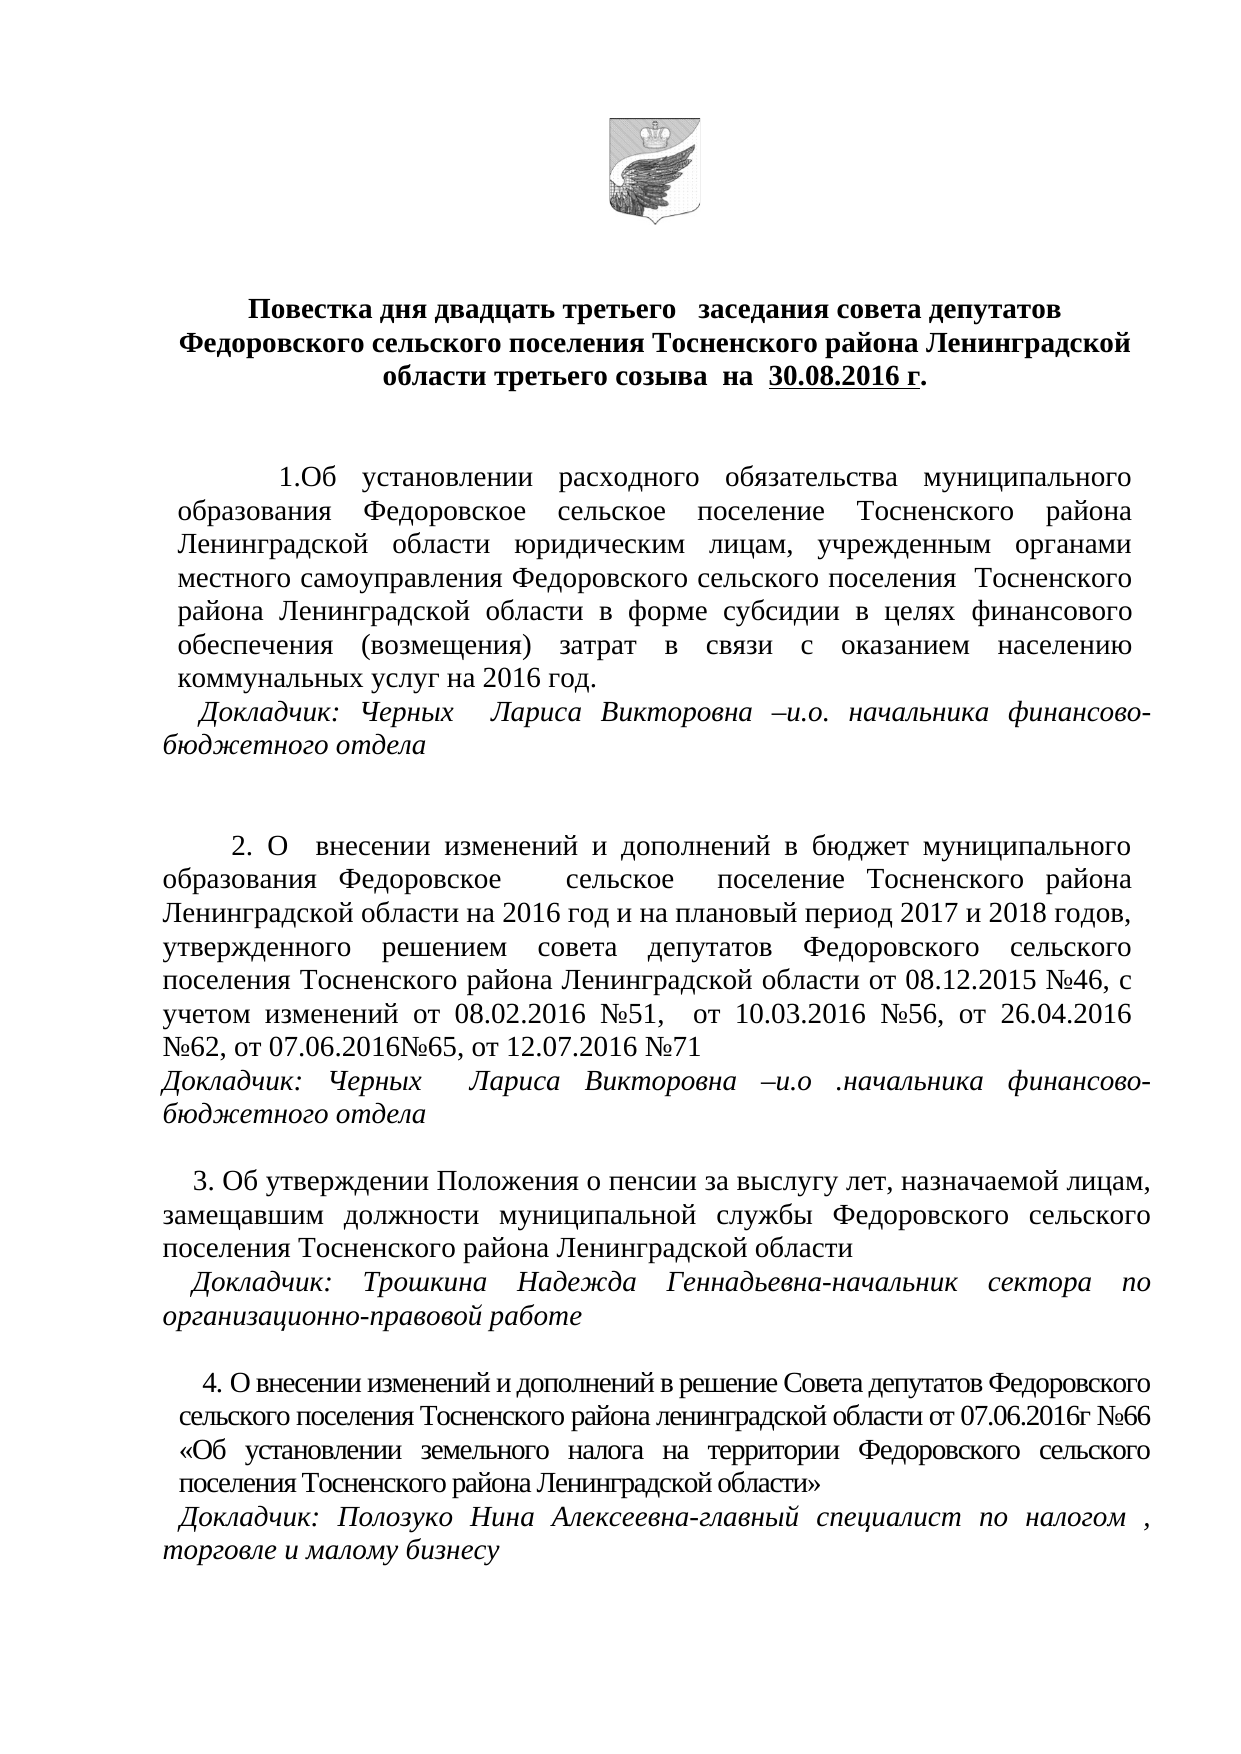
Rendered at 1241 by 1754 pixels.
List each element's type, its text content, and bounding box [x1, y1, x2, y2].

text 1.Об установлении расходного обязательства муниципального образования Федоровское сельское поселение Тосненского района Ленинградской области юридическим лицам, учрежденным органами местного самоуправления Федоровского сельского поселения Тосненского района Ленинградской области в форме субсидии в целях финансового обеспечения (возмещения) затрат в связи с оказанием населению коммунальных услуг на 2016 год. [177, 459, 1132, 694]
subtitle 4. О внесении изменений и дополнений в решение Совета депутатов Федоровского сельского поселения Тосненского района ленинградской области от 07.06.2016г №66 «Об установлении земельного налога на территории Федоровского сельского поселения Тосненского района Ленинградской области» [177, 1365, 1152, 1499]
text Докладчик: Полозуко Нина Алексеевна-главный специалист по налогом , торговле и малому бизнесу [162, 1499, 1152, 1566]
text Повестка дня двадцать третьего заседания совета депутатов [177, 291, 1132, 325]
text 3. Об утверждении Положения о пенсии за выслугу лет, назначаемой лицам, замещавшим должности муниципальной службы Федоровского сельского поселения Тосненского района Ленинградской области [162, 1163, 1152, 1264]
text Докладчик: Черных Лариса Викторовна –и.о .начальника финансово-бюджетного отдела [162, 1063, 1152, 1130]
picture [609, 118, 701, 225]
text Докладчик: Трошкина Надежда Геннадьевна-начальник сектора по организационно-правовой работе [162, 1264, 1152, 1331]
text Докладчик: Черных Лариса Викторовна –и.о. начальника финансово- бюджетного отдела [162, 694, 1152, 761]
text 2. О внесении изменений и дополнений в бюджет муниципального образования Федоровское сельское поселение Тосненского района Ленинградской области на 2016 год и на плановый период 2017 и 2018 годов, утвержденного решением совета депутатов Федоровского сельского поселения Тосненского района Ленинградской области от 08.12.2015 №46, с учетом изменений от 08.02.2016 №51, от 10.03.2016 №56, от 26.04.2016 №62, от 07.06.2016№65, от 12.07.2016 №71 [162, 828, 1132, 1063]
text Федоровского сельского поселения Тосненского района Ленинградской области третьего созыва на 30.08.2016 г. [177, 325, 1132, 392]
